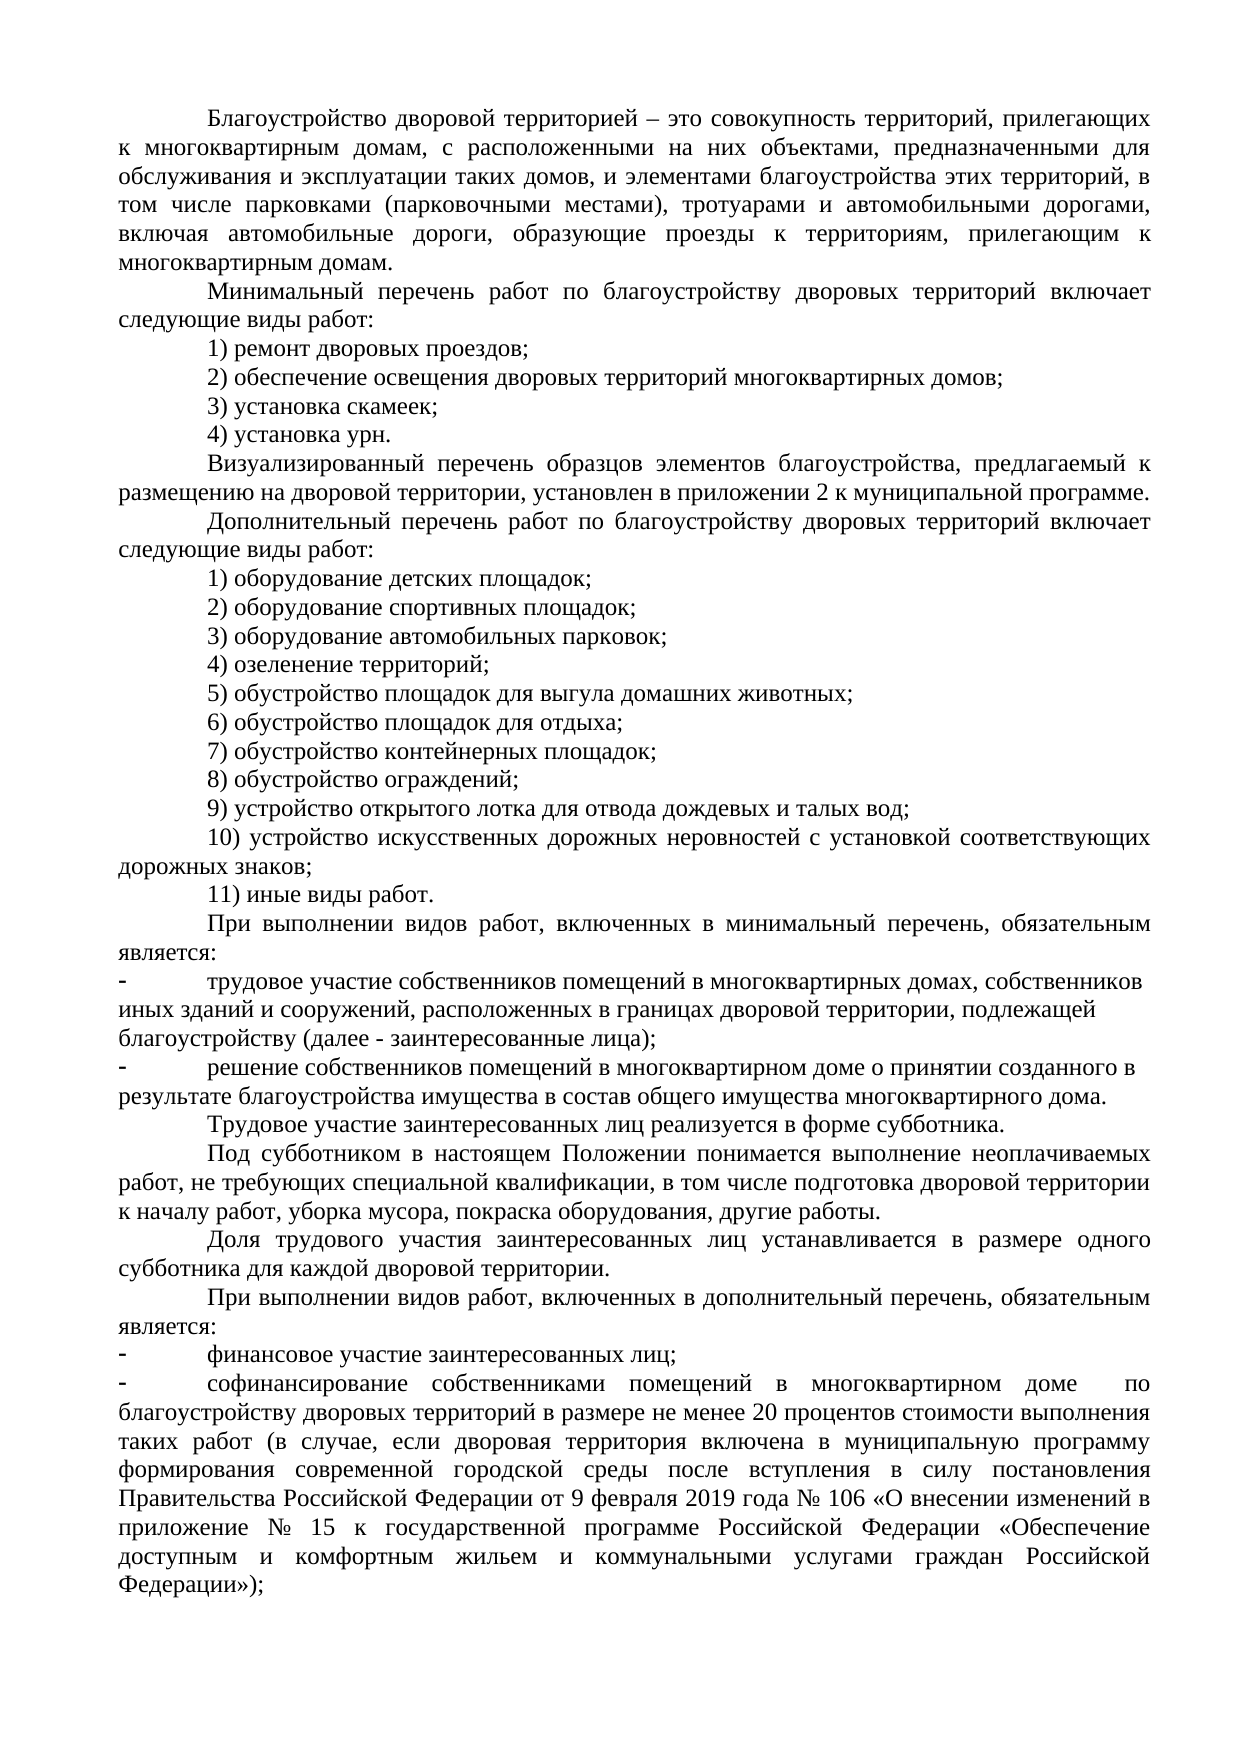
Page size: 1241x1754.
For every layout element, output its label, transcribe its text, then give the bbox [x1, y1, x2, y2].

list софинансирование собственниками помещений в многоквартирном доме по благоустройству дворовых территорий в размере не менее 20 процентов стоимости выполнения таких работ (в случае, если дворовая территория включена в муниципальную программу формирования современной городской среды после вступления в силу постановления Правительства Российской Федерации от 9 февраля 2019 года № 106 «О внесении изменений в приложение № 15 к государственной программе Российской Федерации «Обеспечение доступным и комфортным жильем и коммунальными услугами граждан Российской Федерации»); [118, 1368, 1152, 1598]
text 1) оборудование детских площадок; [118, 563, 1152, 592]
text Визуализированный перечень образцов элементов благоустройства, предлагаемый к размещению на дворовой территории, установлен в приложении 2 к муниципальной программе. [118, 448, 1152, 506]
list трудовое участие собственников помещений в многоквартирных домах, собственников иных зданий и сооружений, расположенных в границах дворовой территории, подлежащей благоустройству (далее - заинтересованные лица); [118, 966, 1152, 1052]
text Дополнительный перечень работ по благоустройству дворовых территорий включает следующие виды работ: [118, 506, 1152, 563]
text 10) устройство искусственных дорожных неровностей с установкой соответствующих дорожных знаков; [118, 822, 1152, 879]
text 2) оборудование спортивных площадок; [118, 592, 1152, 621]
text 2) обеспечение освещения дворовых территорий многоквартирных домов; [118, 362, 1152, 391]
text 6) обустройство площадок для отдыха; [118, 707, 1152, 736]
text Благоустройство дворовой территорией – это совокупность территорий, прилегающих к многоквартирным домам, с расположенными на них объектами, предназначенными для обслуживания и эксплуатации таких домов, и элементами благоустройства этих территорий, в том числе парковками (парковочными местами), тротуарами и автомобильными дорогами, включая автомобильные дороги, образующие проезды к территориям, прилегающим к многоквартирным домам. [118, 103, 1152, 276]
text 7) обустройство контейнерных площадок; [118, 736, 1152, 764]
text 4) озеленение территорий; [118, 649, 1152, 678]
text Минимальный перечень работ по благоустройству дворовых территорий включает следующие виды работ: [118, 276, 1152, 333]
text 3) оборудование автомобильных парковок; [118, 621, 1152, 649]
text 9) устройство открытого лотка для отвода дождевых и талых вод; [118, 793, 1152, 822]
text 3) установка скамеек; [118, 391, 1152, 419]
text 5) обустройство площадок для выгула домашних животных; [118, 678, 1152, 707]
text При выполнении видов работ, включенных в дополнительный перечень, обязательным является: [118, 1282, 1152, 1339]
text Доля трудового участия заинтересованных лиц устанавливается в размере одного субботника для каждой дворовой территории. [118, 1224, 1152, 1282]
text 4) установка урн. [118, 419, 1152, 448]
text При выполнении видов работ, включенных в минимальный перечень, обязательным является: [118, 908, 1152, 966]
text 8) обустройство ограждений; [118, 764, 1152, 793]
text 1) ремонт дворовых проездов; [118, 333, 1152, 362]
list решение собственников помещений в многоквартирном доме о принятии созданного в результате благоустройства имущества в состав общего имущества многоквартирного дома. [118, 1052, 1152, 1109]
text Под субботником в настоящем Положении понимается выполнение неоплачиваемых работ, не требующих специальной квалификации, в том числе подготовка дворовой территории к началу работ, уборка мусора, покраска оборудования, другие работы. [118, 1138, 1152, 1224]
list финансовое участие заинтересованных лиц; [118, 1339, 1152, 1368]
text 11) иные виды работ. [118, 879, 1152, 908]
text Трудовое участие заинтересованных лиц реализуется в форме субботника. [118, 1109, 1152, 1138]
